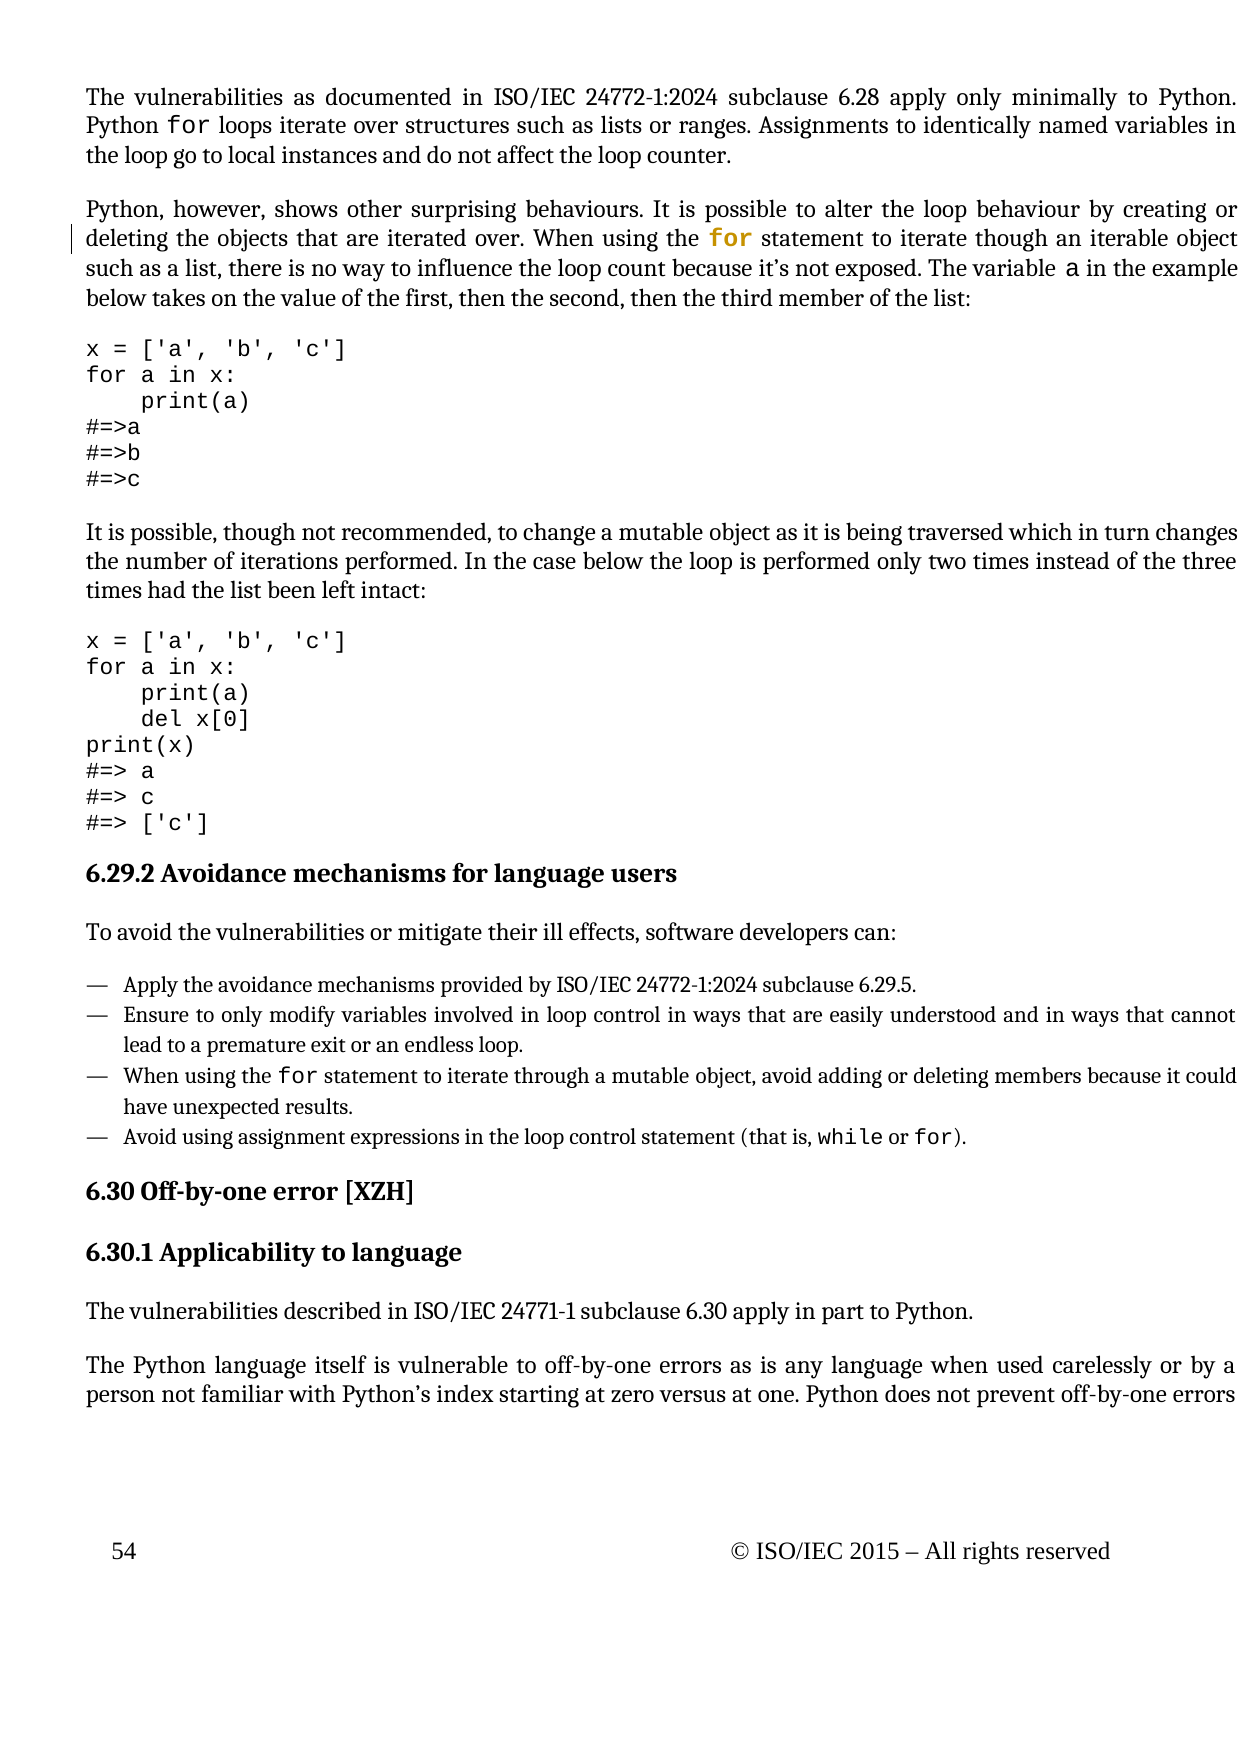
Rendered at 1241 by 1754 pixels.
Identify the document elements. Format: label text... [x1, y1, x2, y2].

subtitle 6.30.1 Applicability to language [86, 1237, 1238, 1268]
text To avoid the vulnerabilities or mitigate their ill effects, software developers can: [86, 918, 1238, 947]
list Avoid using assignment expressions in the loop control statement (that is, while or for). [86, 1124, 1238, 1151]
text print(x) [86, 733, 1153, 759]
text It is possible, though not recommended, to change a mutable object as it is being traversed which in turn changes the number of iterations performed. In the case below the loop is performed only two times instead of the three times had the list been left intact: [86, 518, 1238, 604]
text #=> c [86, 785, 1153, 811]
text del x[0] [86, 707, 1153, 733]
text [86, 1351, 1238, 1408]
text for a in x: [86, 363, 1153, 389]
subtitle 6.29.2 Avoidance mechanisms for language users [86, 858, 1238, 889]
text print(a) [86, 681, 1153, 707]
text x = ['a', 'b', 'c'] [86, 629, 1153, 655]
list When using the for statement to iterate through a mutable object, avoid adding or deleting members because it could have unexpected results. [86, 1062, 1238, 1120]
text #=>a [86, 415, 1153, 441]
text Python, however, shows other surprising behaviours. It is possible to alter the loop behaviour by creating or deleting the objects that are iterated over. When using the for statement to iterate though an iterable object such as a list, there is no way to influence the loop count because it’s not exposed. The variable a in the example below takes on the value of the first, then the second, then the third member of the list: [86, 195, 1238, 312]
text for a in x: [86, 655, 1153, 681]
list Ensure to only modify variables involved in loop control in ways that are easily understood and in ways that cannot lead to a premature exit or an endless loop. [86, 1002, 1238, 1059]
text The vulnerabilities as documented in ISO/IEC 24772-1:2024 subclause 6.28 apply only minimally to Python. Python for loops iterate over structures such as lists or ranges. Assignments to identically named variables in the loop go to local instances and do not affect the loop counter. [86, 82, 1238, 170]
text #=> ['c'] [86, 811, 1153, 837]
text x = ['a', 'b', 'c'] [86, 337, 1153, 363]
text #=>b [86, 441, 1153, 467]
subtitle 6.30 Off-by-one error [XZH] [86, 1176, 1238, 1207]
list Apply the avoidance mechanisms provided by ISO/IEC 24772-1:2024 subclause 6.29.5. [86, 972, 1238, 998]
text print(a) [86, 389, 1153, 415]
text The vulnerabilities described in ISO/IEC 24771-1 subclause 6.30 apply in part to Python. [86, 1297, 1238, 1326]
text #=>c [86, 467, 1153, 493]
text #=> a [86, 759, 1153, 785]
